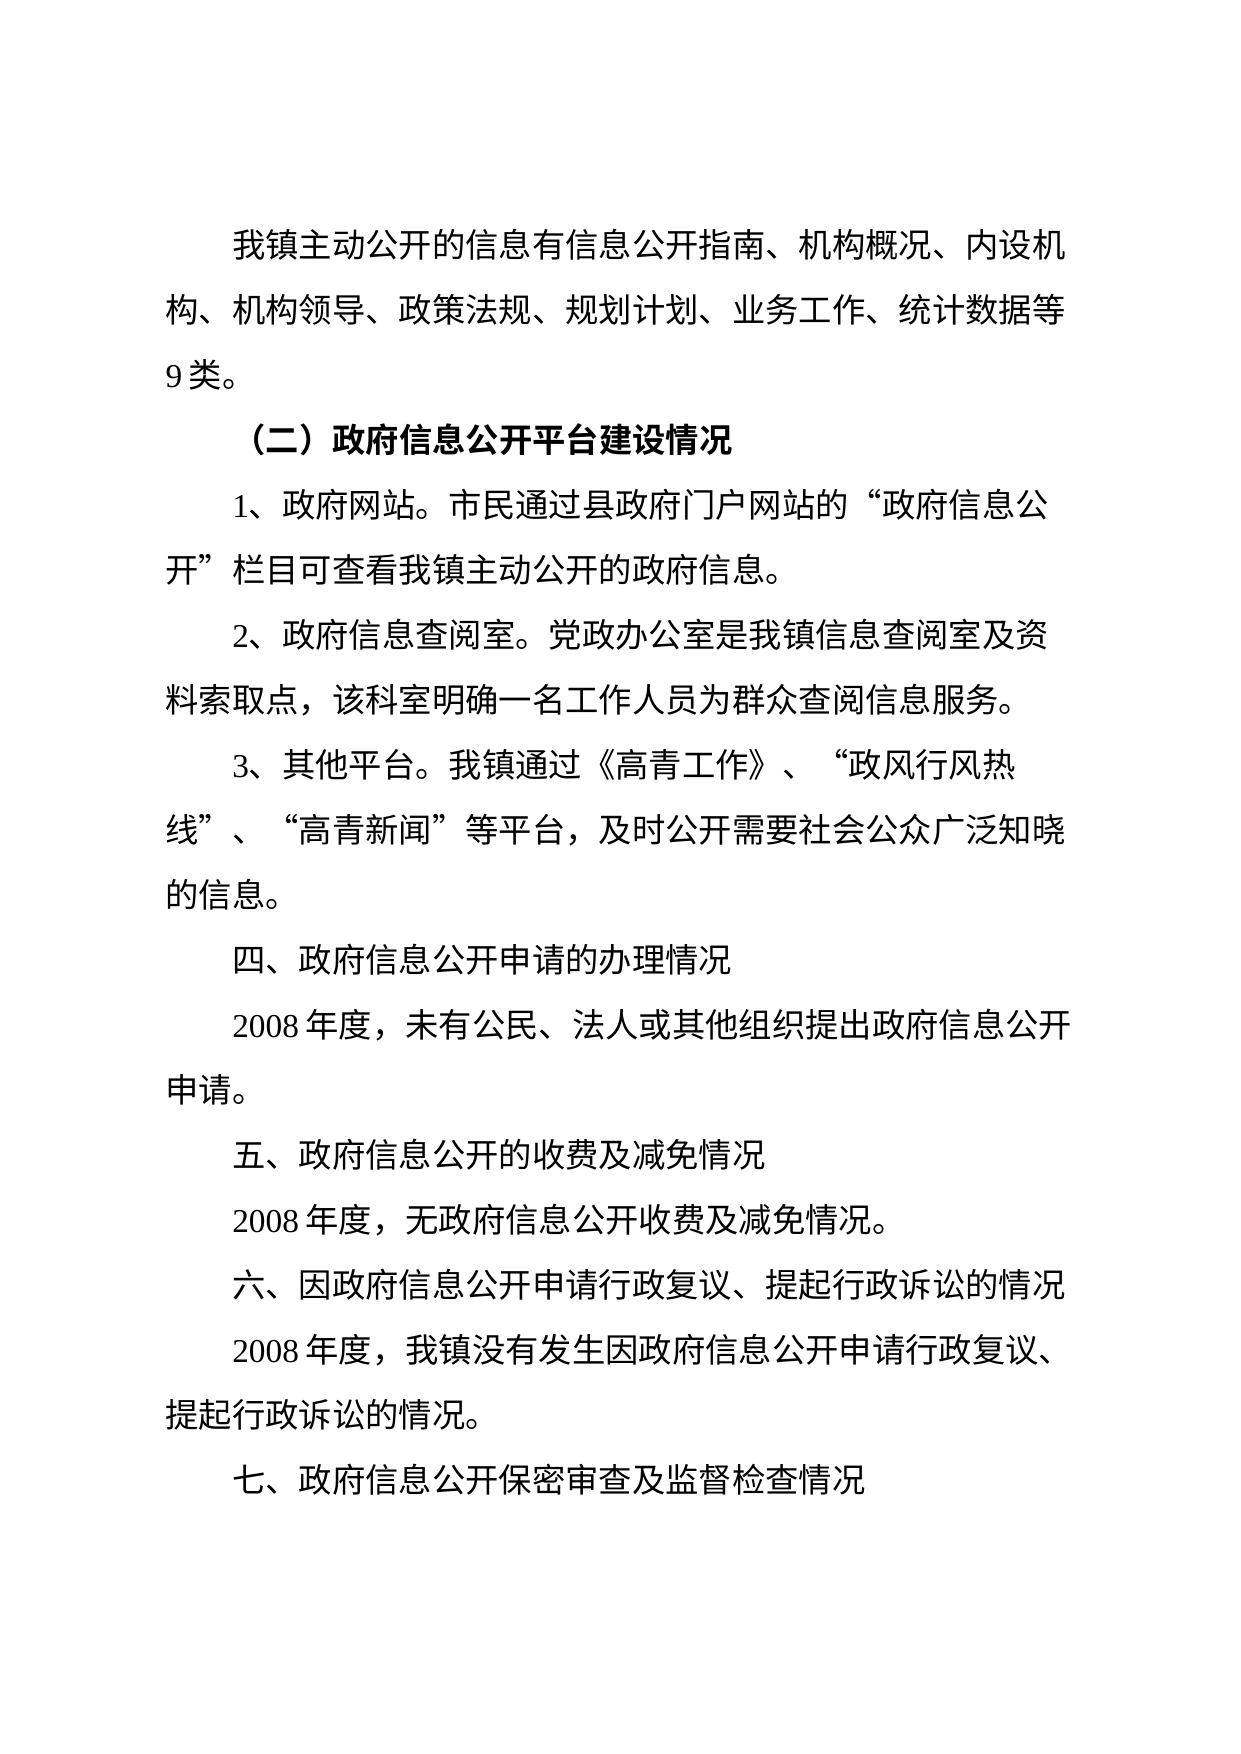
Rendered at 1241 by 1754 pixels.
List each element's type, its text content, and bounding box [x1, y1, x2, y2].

text 2008年度，未有公民、法人或其他组织提出政府信息公开申请。 [165, 991, 1075, 1121]
text 2、政府信息查阅室。党政办公室是我镇信息查阅室及资料索取点，该科室明确一名工作人员为群众查阅信息服务。 [165, 601, 1075, 731]
text 2008年度，无政府信息公开收费及减免情况。 [165, 1186, 1075, 1251]
text 四、政府信息公开申请的办理情况 [165, 926, 1075, 991]
text 2008年度，我镇没有发生因政府信息公开申请行政复议、提起行政诉讼的情况。 [165, 1316, 1075, 1446]
text 七、政府信息公开保密审查及监督检查情况 [165, 1446, 1075, 1511]
text 我镇主动公开的信息有信息公开指南、机构概况、内设机构、机构领导、政策法规、规划计划、业务工作、统计数据等9类。 [165, 211, 1075, 406]
text （二）政府信息公开平台建设情况 [165, 406, 1075, 471]
text 1、政府网站。市民通过县政府门户网站的“政府信息公开”栏目可查看我镇主动公开的政府信息。 [165, 471, 1075, 601]
text 六、因政府信息公开申请行政复议、提起行政诉讼的情况 [165, 1251, 1075, 1316]
text 五、政府信息公开的收费及减免情况 [165, 1121, 1075, 1186]
text 3、其他平台。我镇通过《高青工作》、“政风行风热线”、“高青新闻”等平台，及时公开需要社会公众广泛知晓的信息。 [165, 731, 1075, 926]
